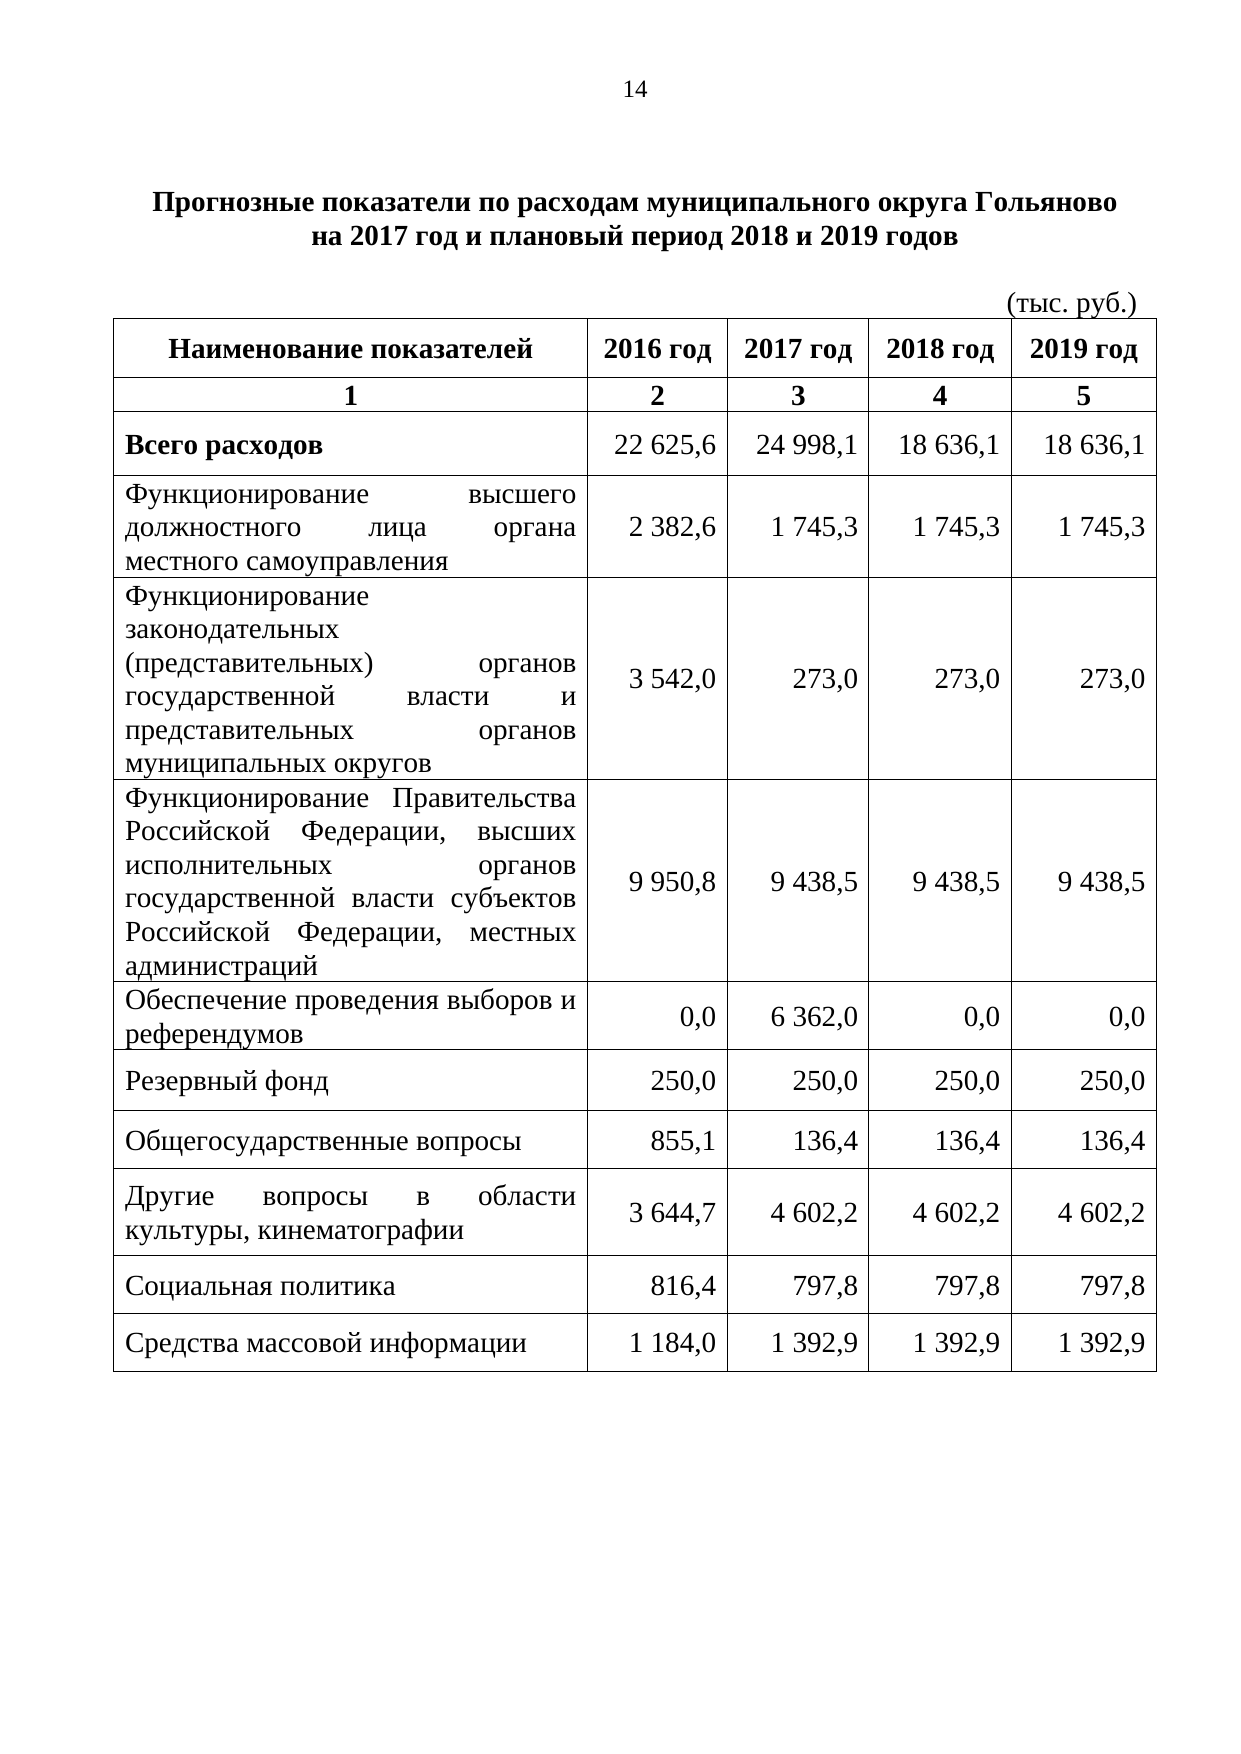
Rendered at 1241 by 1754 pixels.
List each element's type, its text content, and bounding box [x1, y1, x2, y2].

table_cell 0,0 [1012, 982, 1156, 1049]
table_cell 797,8 [1012, 1256, 1156, 1313]
table_cell 6 362,0 [728, 982, 868, 1049]
table_cell 136,4 [1012, 1111, 1156, 1168]
table_cell 250,0 [1012, 1050, 1156, 1110]
table_cell 1 392,9 [728, 1314, 868, 1371]
table_cell 1 745,3 [869, 476, 1011, 577]
table_cell 5 [1012, 378, 1156, 411]
table_cell 4 [869, 378, 1011, 411]
table_cell 3 [728, 378, 868, 411]
table_cell 9 950,8 [588, 780, 727, 981]
table_cell 4 602,2 [728, 1169, 868, 1255]
text Прогнозные показатели по расходам муниципального округа Гольяново на 2017 год и плановый период 2018 и 2019 годов [133, 184, 1137, 251]
table_cell 24 998,1 [728, 412, 868, 475]
table_cell 136,4 [728, 1111, 868, 1168]
table_cell 136,4 [869, 1111, 1011, 1168]
table_cell 4 602,2 [869, 1169, 1011, 1255]
table_cell 273,0 [1012, 578, 1156, 779]
table_cell Всего расходов [114, 412, 587, 475]
table_cell 1 745,3 [1012, 476, 1156, 577]
text (тыс. руб.) [133, 285, 1137, 318]
table_cell 1 [114, 378, 587, 411]
table_cell Резервный фонд [114, 1050, 587, 1110]
table_header 2019 год [1012, 319, 1156, 377]
table_cell 9 438,5 [1012, 780, 1156, 981]
table_header 2017 год [728, 319, 868, 377]
table_cell 250,0 [869, 1050, 1011, 1110]
table_cell 9 438,5 [869, 780, 1011, 981]
table_cell 0,0 [588, 982, 727, 1049]
table_cell 9 438,5 [728, 780, 868, 981]
table_cell 18 636,1 [869, 412, 1011, 475]
table_cell 1 392,9 [869, 1314, 1011, 1371]
table_cell 797,8 [869, 1256, 1011, 1313]
table_cell 250,0 [728, 1050, 868, 1110]
table_cell 273,0 [869, 578, 1011, 779]
table_cell 250,0 [588, 1050, 727, 1110]
table_header Наименование показателей [114, 319, 587, 377]
table_cell Другие вопросы в области культуры, кинематографии [114, 1169, 587, 1255]
table_cell Функционирование Правительства Российской Федерации, высших исполнительных органов государственной власти субъектов Российской Федерации, местных администраций [114, 780, 587, 981]
table_cell 1 392,9 [1012, 1314, 1156, 1371]
table_cell 1 184,0 [588, 1314, 727, 1371]
table_header 2018 год [869, 319, 1011, 377]
table_cell 18 636,1 [1012, 412, 1156, 475]
table_cell 3 542,0 [588, 578, 727, 779]
table_cell Общегосударственные вопросы [114, 1111, 587, 1168]
table_cell Функционирование законодательных (представительных) органов государственной власти и представительных органов муниципальных округов [114, 578, 587, 779]
table_cell Средства массовой информации [114, 1314, 587, 1371]
table_cell 4 602,2 [1012, 1169, 1156, 1255]
table_cell 22 625,6 [588, 412, 727, 475]
table_cell 855,1 [588, 1111, 727, 1168]
table_cell Обеспечение проведения выборов и референдумов [114, 982, 587, 1049]
table_cell 3 644,7 [588, 1169, 727, 1255]
table_header 2016 год [588, 319, 727, 377]
table_cell 797,8 [728, 1256, 868, 1313]
table_cell 273,0 [728, 578, 868, 779]
table_cell 816,4 [588, 1256, 727, 1313]
table_cell 2 [588, 378, 727, 411]
table_cell Функционирование высшего должностного лица органа местного самоуправления [114, 476, 587, 577]
table_cell 1 745,3 [728, 476, 868, 577]
table_cell 0,0 [869, 982, 1011, 1049]
table_cell Социальная политика [114, 1256, 587, 1313]
table_cell 2 382,6 [588, 476, 727, 577]
